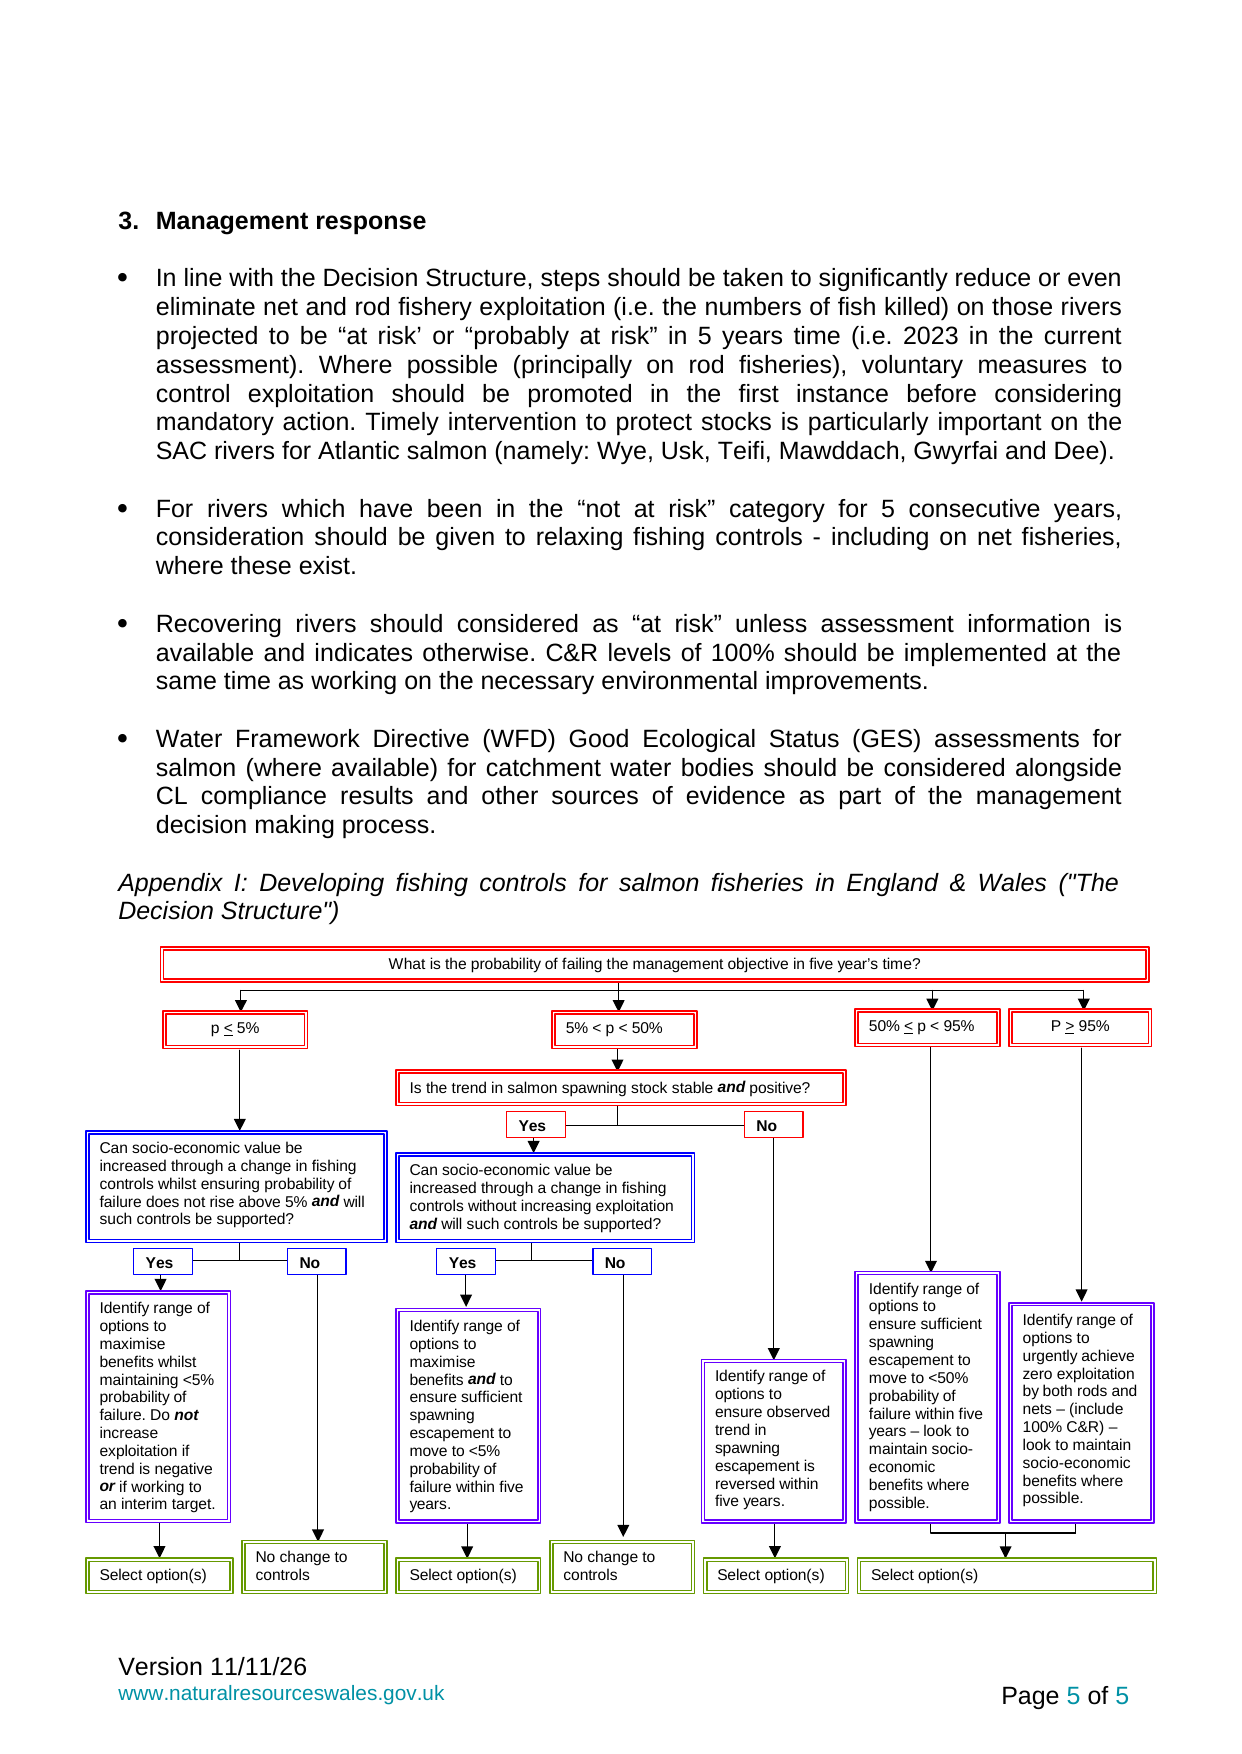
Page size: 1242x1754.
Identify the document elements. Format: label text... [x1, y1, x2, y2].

list Water Framework Directive (WFD) Good Ecological Status (GES) assessments for salmon (where available) for catchment water bodies should be considered alongside CL compliance results and other sources of evidence as part of the management decision making process. [118, 724, 1123, 839]
text Appendix I: Developing fishing controls for salmon fisheries in England & Wales ("The Decision Structure") [118, 868, 1123, 925]
list Management response [118, 206, 1123, 235]
list In line with the Decision Structure, steps should be taken to significantly reduce or even eliminate net and rod fishery exploitation (i.e. the numbers of fish killed) on those rivers projected to be “at risk’ or “probably at risk” in 5 years time (i.e. 2023 in the current assessment). Where possible (principally on rod fisheries), voluntary measures to control exploitation should be promoted in the first instance before considering mandatory action. Timely intervention to protect stocks is particularly important on the SAC rivers for Atlantic salmon (namely: Wye, Usk, Teifi, Mawddach, Gwyrfai and Dee). [118, 263, 1123, 465]
list Recovering rivers should considered as “at risk” unless assessment information is available and indicates otherwise. C&R levels of 100% should be implemented at the same time as working on the necessary environmental improvements. [118, 609, 1123, 695]
list For rivers which have been in the “not at risk” category for 5 consecutive years, consideration should be given to relaxing fishing controls - including on net fisheries, where these exist. [118, 493, 1123, 580]
